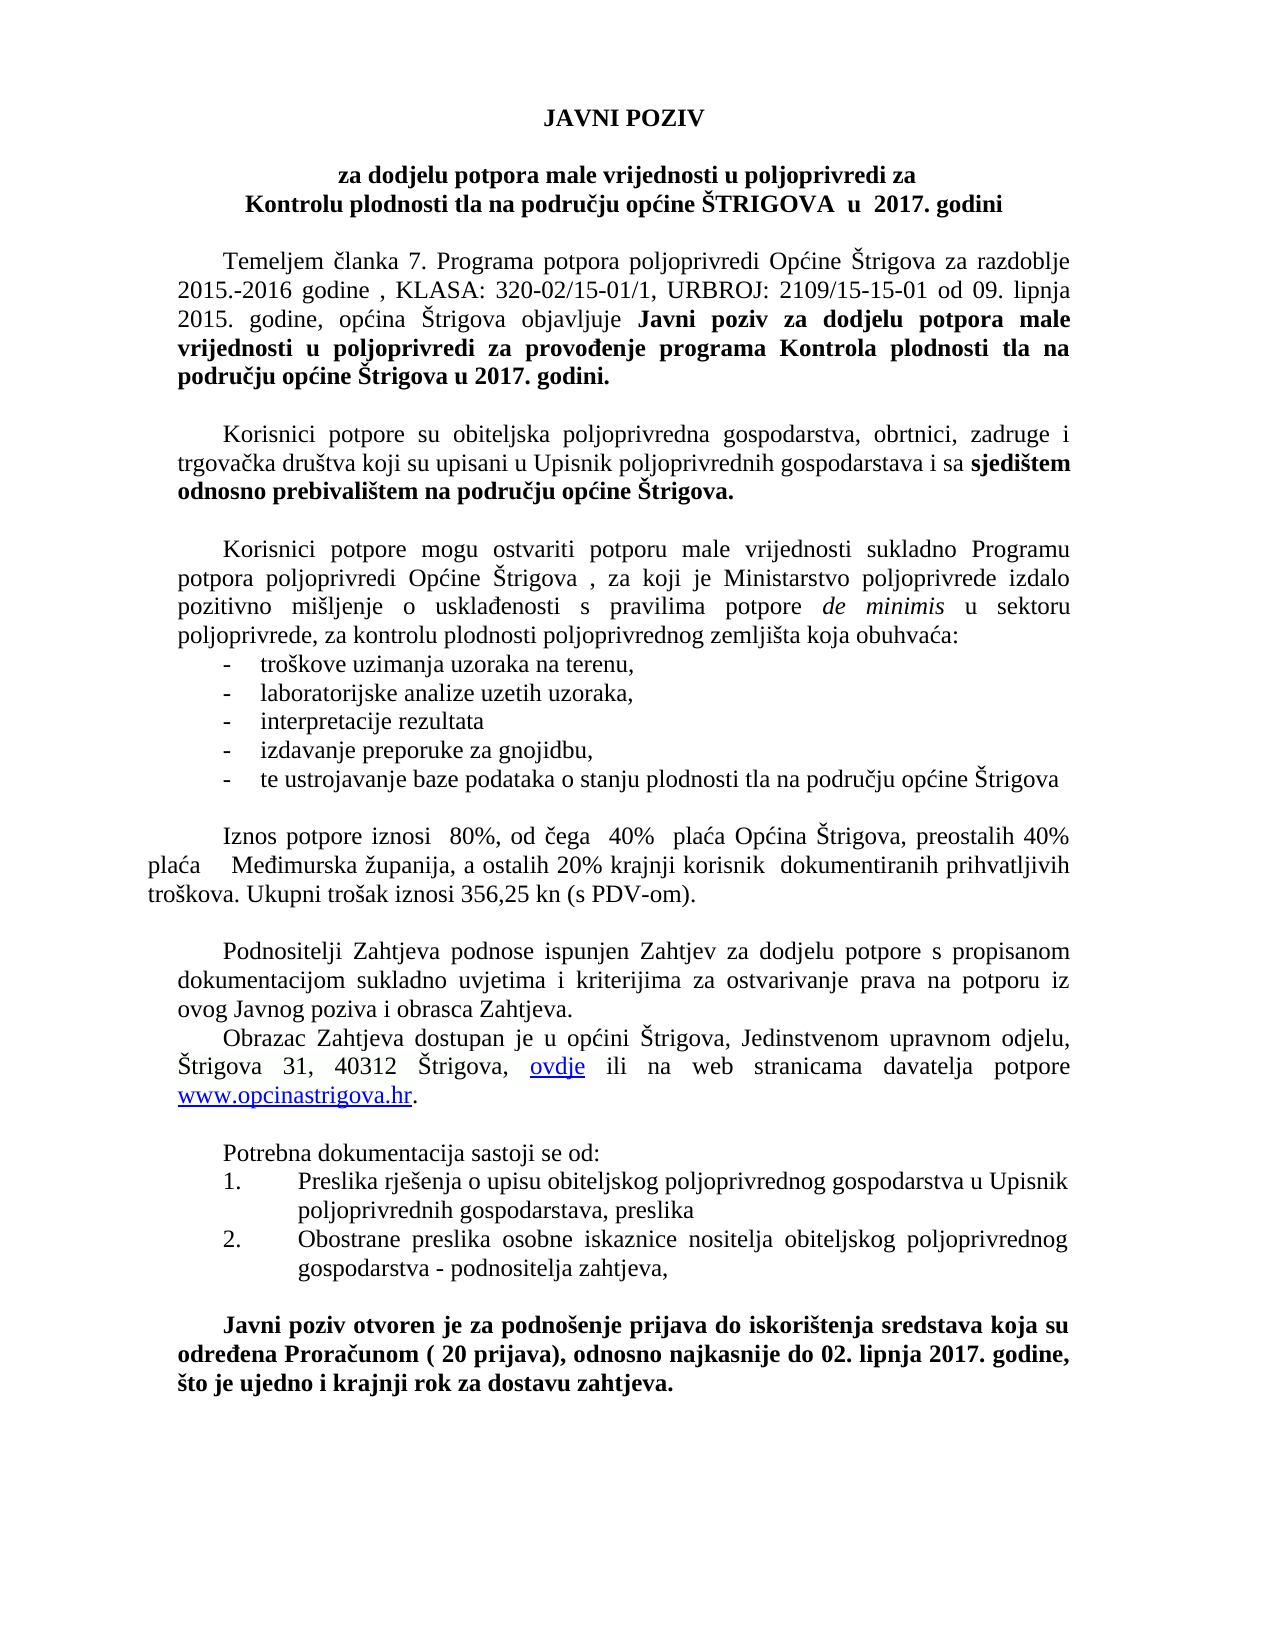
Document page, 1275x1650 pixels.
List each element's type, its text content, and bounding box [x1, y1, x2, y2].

list troškove uzimanja uzoraka na terenu, [223, 649, 1071, 678]
list Obostrane preslika osobne iskaznice nositelja obiteljskog poljoprivrednog gospodarstva - podnositelja zahtjeva, [223, 1224, 1068, 1281]
text Temeljem članka 7. Programa potpora poljoprivredi Općine Štrigova za razdoblje 2015.-2016 godine , KLASA: 320-02/15-01/1, URBROJ: 2109/15-15-01 od 09. lipnja 2015. godine, općina Štrigova objavljuje Javni poziv za dodjelu potpora male vrijednosti u poljoprivredi za provođenje programa Kontrola plodnosti tla na području općine Štrigova u 2017. godini. [177, 246, 1071, 390]
list te ustrojavanje baze podataka o stanju plodnosti tla na području općine Štrigova [223, 764, 1071, 793]
text Javni poziv otvoren je za podnošenje prijava do iskorištenja sredstava koja su određena Proračunom ( 20 prijava), odnosno najkasnije do 02. lipnja 2017. godine, što je ujedno i krajnji rok za dostavu zahtjeva. [177, 1310, 1071, 1396]
list Preslika rješenja o upisu obiteljskog poljoprivrednog gospodarstva u Upisnik poljoprivrednih gospodarstava, preslika [223, 1166, 1068, 1224]
text Kontrolu plodnosti tla na području općine ŠTRIGOVA u 2017. godini [177, 189, 1071, 218]
list interpretacije rezultata [223, 706, 1071, 735]
list izdavanje preporuke za gnojidbu, [223, 735, 1071, 764]
text za dodjelu potpora male vrijednosti u poljoprivredi za [177, 160, 1071, 189]
text JAVNI POZIV [177, 103, 1071, 131]
list laboratorijske analize uzetih uzoraka, [223, 678, 1071, 706]
text Iznos potpore iznosi 80%, od čega 40% plaća Općina Štrigova, preostalih 40% plaća Međimurska županija, a ostalih 20% krajnji korisnik dokumentiranih prihvatljivih troškova. Ukupni trošak iznosi 356,25 kn (s PDV-om). [148, 821, 1071, 908]
text Korisnici potpore su obiteljska poljoprivredna gospodarstva, obrtnici, zadruge i trgovačka društva koji su upisani u Upisnik poljoprivrednih gospodarstava i sa sjedištem odnosno prebivalištem na području općine Štrigova. [177, 419, 1071, 505]
text Obrazac Zahtjeva dostupan je u općini Štrigova, Jedinstvenom upravnom odjelu, Štrigova 31, 40312 Štrigova, ovdje ili na web stranicama davatelja potpore www.opcinastrigova.hr. [177, 1023, 1071, 1109]
text Potrebna dokumentacija sastoji se od: [177, 1138, 1071, 1166]
text Podnositelji Zahtjeva podnose ispunjen Zahtjev za dodjelu potpore s propisanom dokumentacijom sukladno uvjetima i kriterijima za ostvarivanje prava na potporu iz ovog Javnog poziva i obrasca Zahtjeva. [177, 936, 1071, 1023]
text Korisnici potpore mogu ostvariti potporu male vrijednosti sukladno Programu potpora poljoprivredi Općine Štrigova , za koji je Ministarstvo poljoprivrede izdalo pozitivno mišljenje o usklađenosti s pravilima potpore de minimis u sektoru poljoprivrede, za kontrolu plodnosti poljoprivrednog zemljišta koja obuhvaća: [177, 534, 1071, 649]
